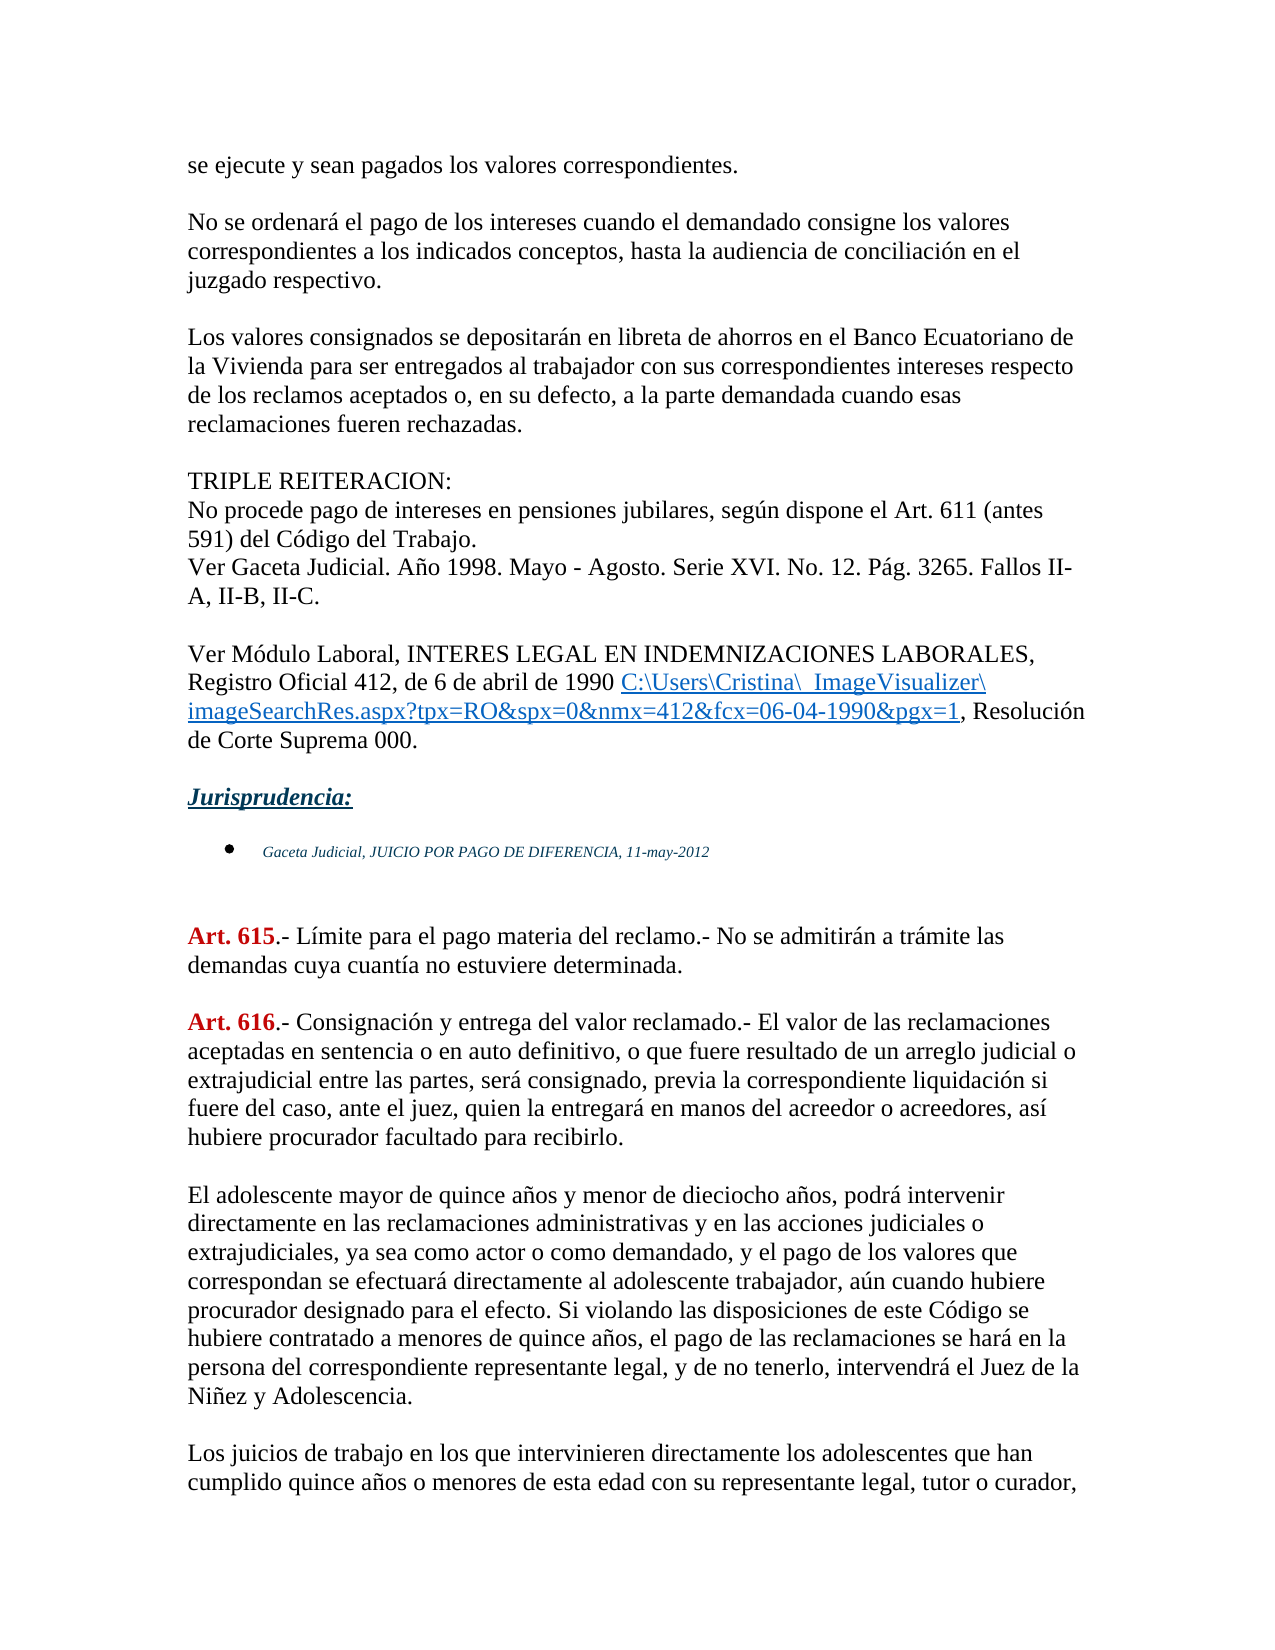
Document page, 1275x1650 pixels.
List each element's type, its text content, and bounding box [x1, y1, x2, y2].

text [187, 150, 1087, 811]
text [187, 892, 1087, 1496]
list Gaceta Judicial, JUICIO POR PAGO DE DIFERENCIA, 11-may-2012 [225, 840, 1087, 863]
